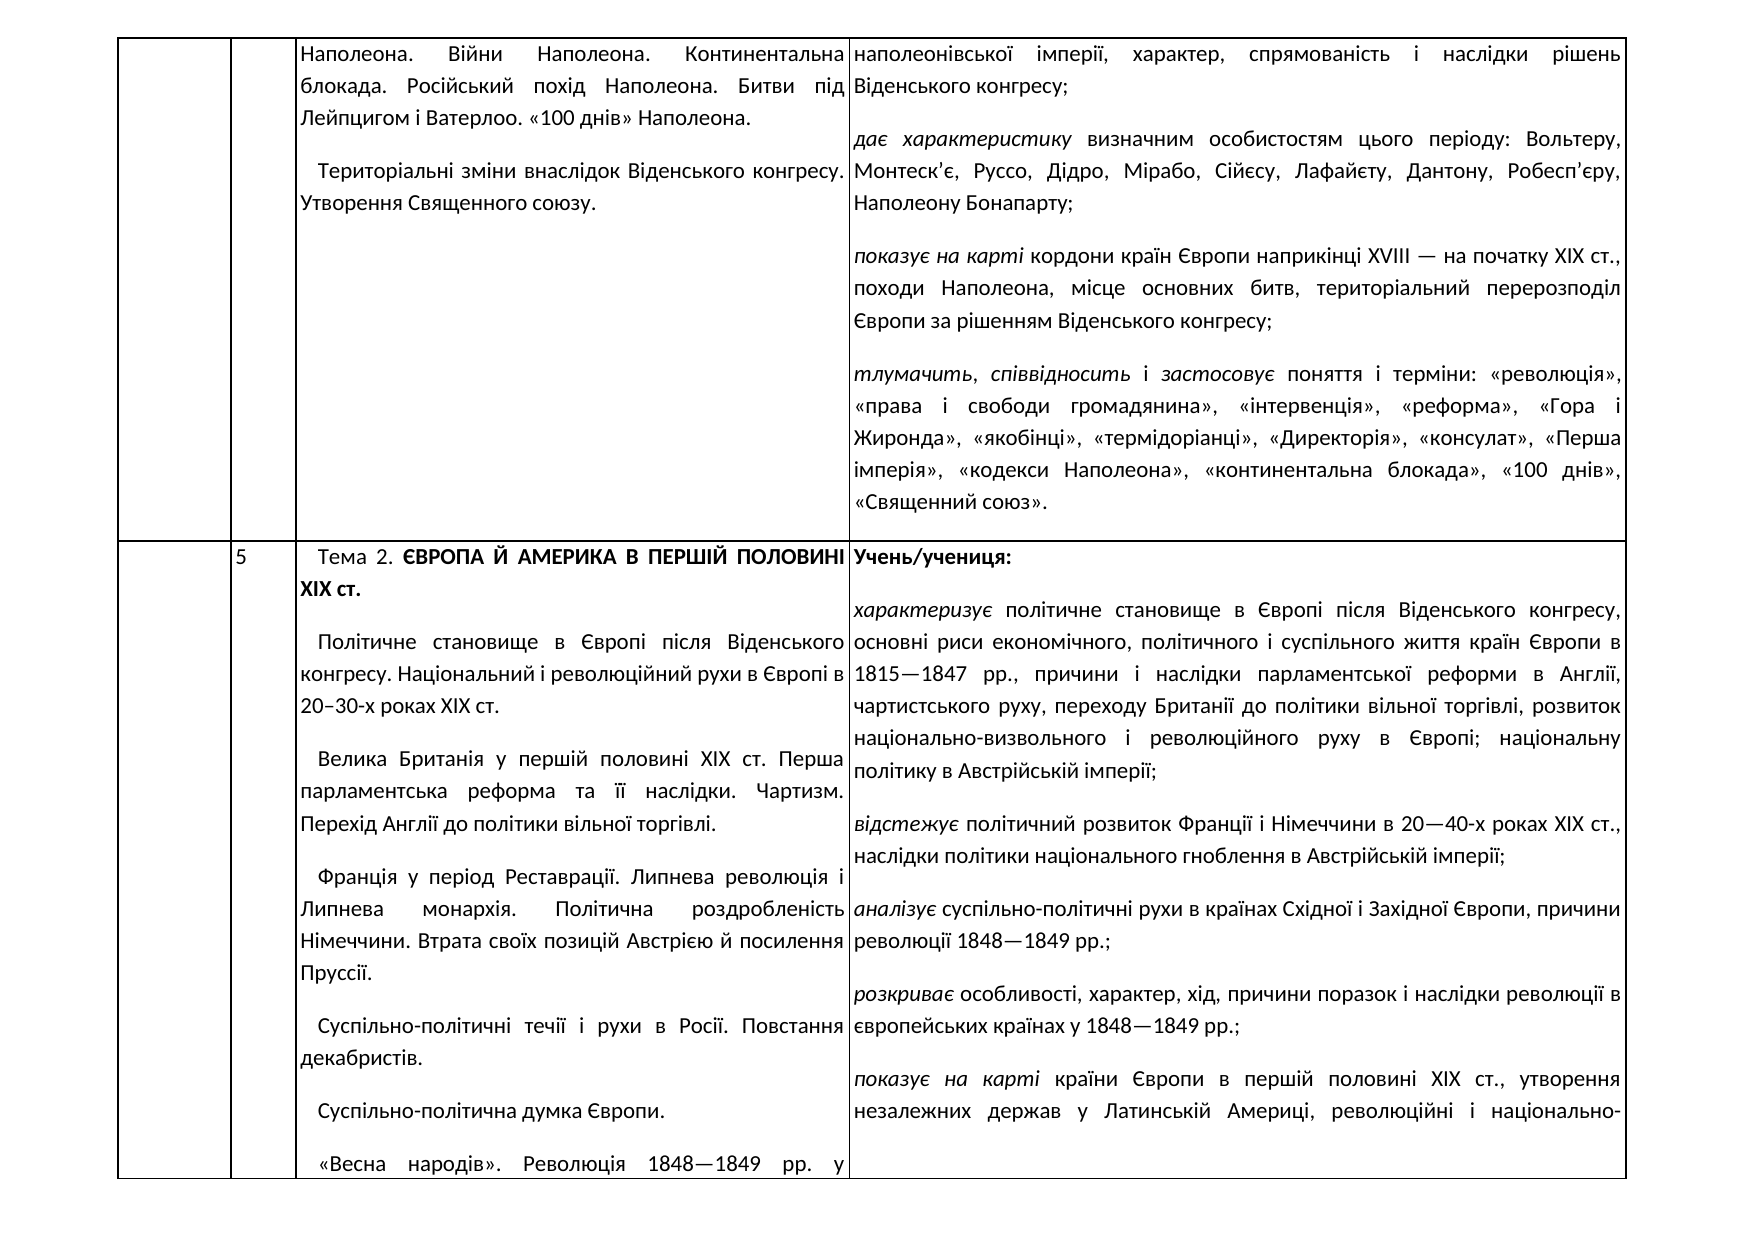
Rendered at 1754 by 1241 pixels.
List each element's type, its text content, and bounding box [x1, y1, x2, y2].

table_cell 5 [232, 542, 295, 1178]
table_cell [297, 39, 849, 540]
table_cell [119, 39, 230, 540]
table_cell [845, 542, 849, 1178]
table_cell [119, 542, 230, 1178]
table_cell 4 [232, 39, 295, 540]
table_cell Учень/учениця: визначає основні риси кризи феодально-абсолютистської системи у Франції наприкінці ХVІІІ ст., причини Французької революції; характеризує діяльність Установчих і Законодавчих зборів, наслідки повалення монархії, погляди жирондистів і монтаньярів, соціально-економічну політику якобінців, суспільно-політичне життя Франції після Термідоріанського перевороту; дає оцінку якобінській диктатурі, політиці Директорії; аналізує життя французів часів Консульства й Імперії, характер наполеонівських війн, їх вплив на життя і долю народів Європи; пояснює суть політики континентальної блокади, причини краху наполеонівської імперії, характер, спрямованість і наслідки рішень Віденського конгресу; дає характеристику визначним особистостям цього періоду: Вольтеру, Монтеск’є, Руссо, Дідро, Мірабо, Сійєсу, Лафайєту, Дантону, Робесп’єру, Наполеону Бонапарту; показує на карті кордони країн Європи наприкінці ХVІІІ — на початку ХІХ ст., походи Наполеона, місце основних битв, територіальний перерозподіл Європи за рішенням Віденського конгресу; тлумачить, співвідносить і застосовує поняття і терміни: «революція», «права і свободи громадянина», «інтервенція», «реформа», «Гора і Жиронда», «якобінці», «термідоріанці», «Директорія», «консулат», «Перша імперія», «кодекси Наполеона», «континентальна блокада», «100 днів», «Священний союз». [850, 39, 1625, 540]
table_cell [850, 542, 1625, 1178]
